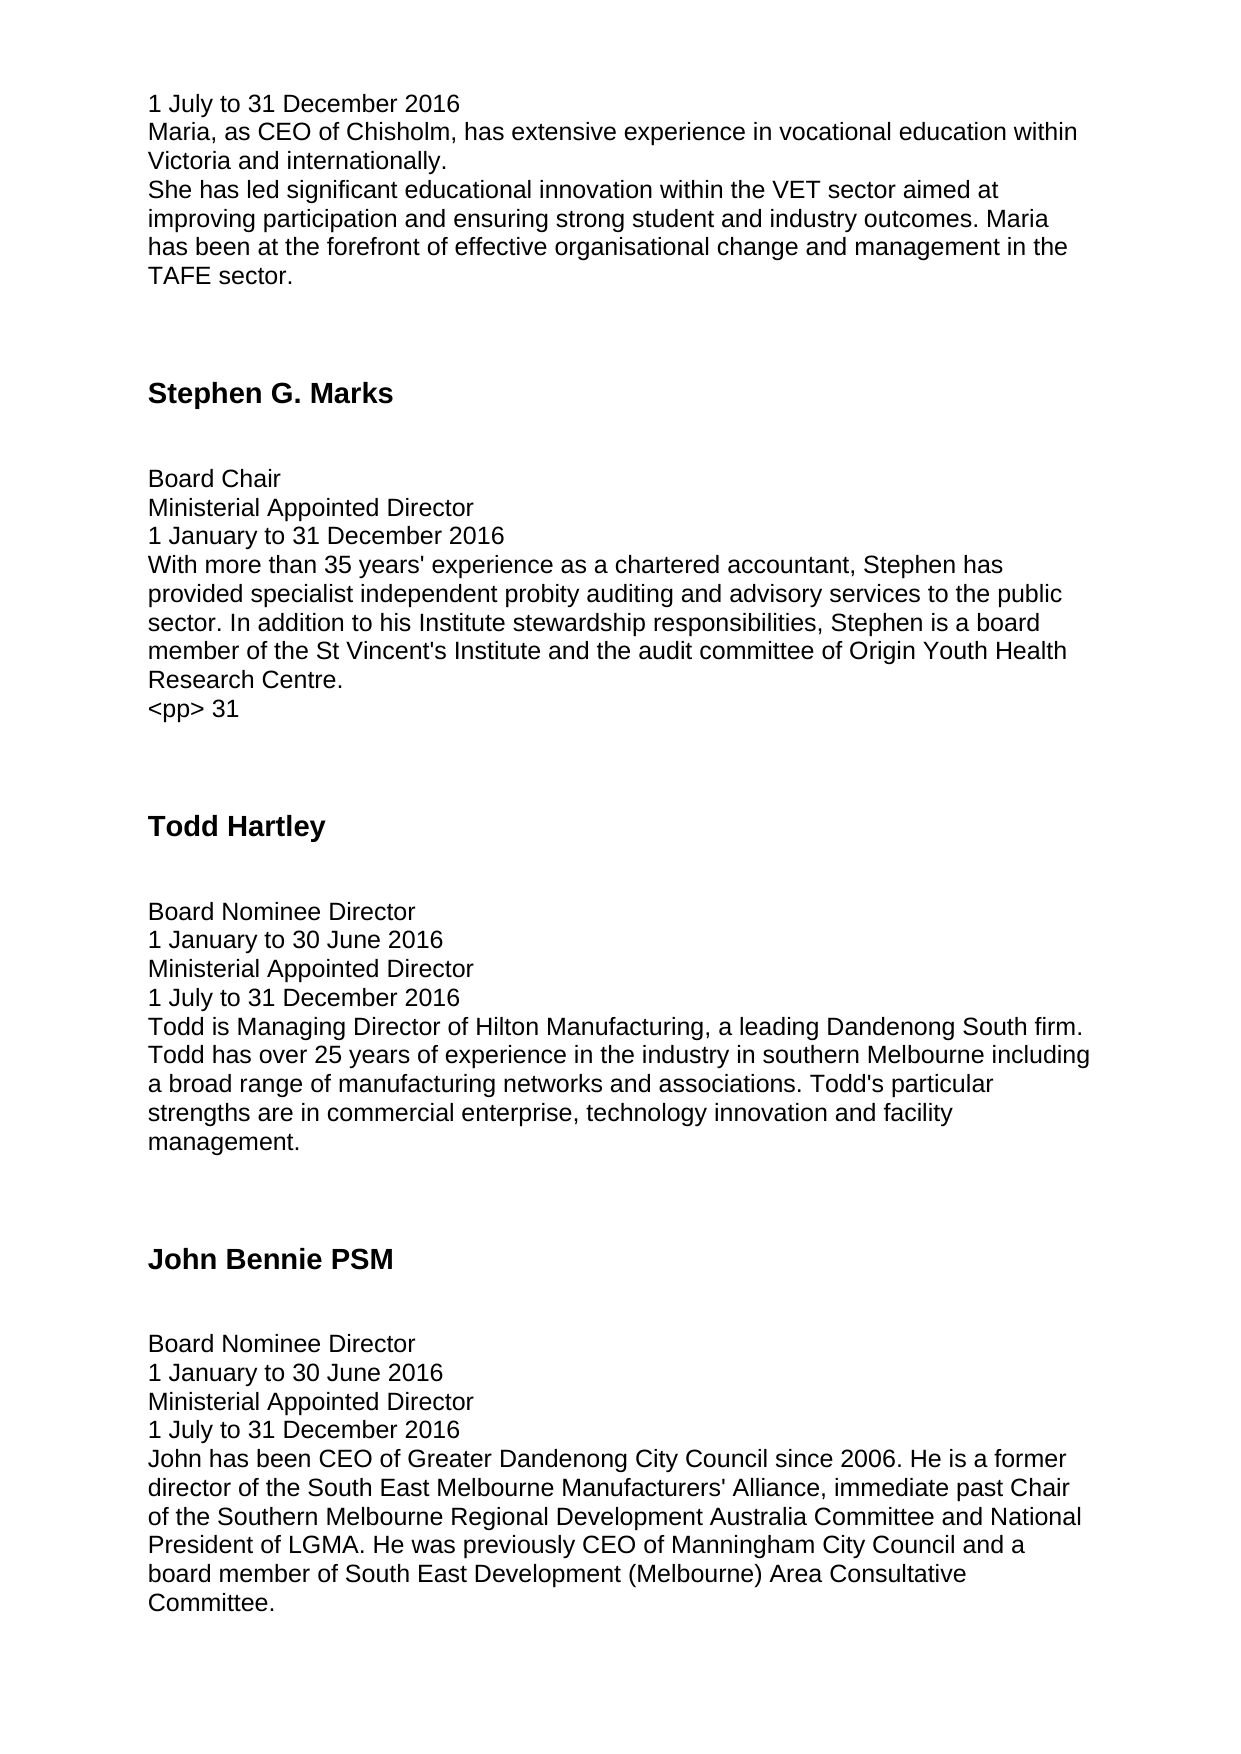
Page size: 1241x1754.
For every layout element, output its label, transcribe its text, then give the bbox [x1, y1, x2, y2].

text Board Nominee Director [148, 1329, 1093, 1358]
text 1 July to 31 December 2016 [148, 1415, 1093, 1444]
text She has led significant educational innovation within the VET sector aimed at improving participation and ensuring strong student and industry outcomes. Maria has been at the forefront of effective organisational change and management in the TAFE sector. [148, 175, 1093, 290]
text 1 July to 31 December 2016 [148, 88, 1093, 117]
text 1 January to 30 June 2016 [148, 925, 1093, 954]
text <pp> 31 [148, 694, 1093, 722]
text Board Nominee Director [148, 896, 1093, 925]
text John has been CEO of Greater Dandenong City Council since 2006. He is a former director of the South East Melbourne Manufacturers' Alliance, immediate past Chair of the Southern Melbourne Regional Development Australia Committee and National President of LGMA. He was previously CEO of Manningham City Council and a board member of South East Development (Melbourne) Area Consultative Committee. [148, 1444, 1093, 1617]
text Maria, as CEO of Chisholm, has extensive experience in vocational education within Victoria and internationally. [148, 117, 1093, 175]
subtitle Stephen G. Marks [148, 376, 1093, 410]
text Ministerial Appointed Director [148, 954, 1093, 983]
text Ministerial Appointed Director [148, 492, 1093, 521]
text 1 January to 30 June 2016 [148, 1358, 1093, 1387]
text 1 January to 31 December 2016 [148, 521, 1093, 550]
text Board Chair [148, 464, 1093, 492]
subtitle John Bennie PSM [148, 1242, 1093, 1275]
text 1 July to 31 December 2016 [148, 983, 1093, 1011]
text Todd is Managing Director of Hilton Manufacturing, a leading Dandenong South firm. Todd has over 25 years of experience in the industry in southern Melbourne including a broad range of manufacturing networks and associations. Todd's particular strengths are in commercial enterprise, technology innovation and facility management. [148, 1011, 1093, 1155]
subtitle Todd Hartley [148, 809, 1093, 843]
text Ministerial Appointed Director [148, 1387, 1093, 1415]
text With more than 35 years' experience as a chartered accountant, Stephen has provided specialist independent probity auditing and advisory services to the public sector. In addition to his Institute stewardship responsibilities, Stephen is a board member of the St Vincent's Institute and the audit committee of Origin Youth Health Research Centre. [148, 550, 1093, 694]
